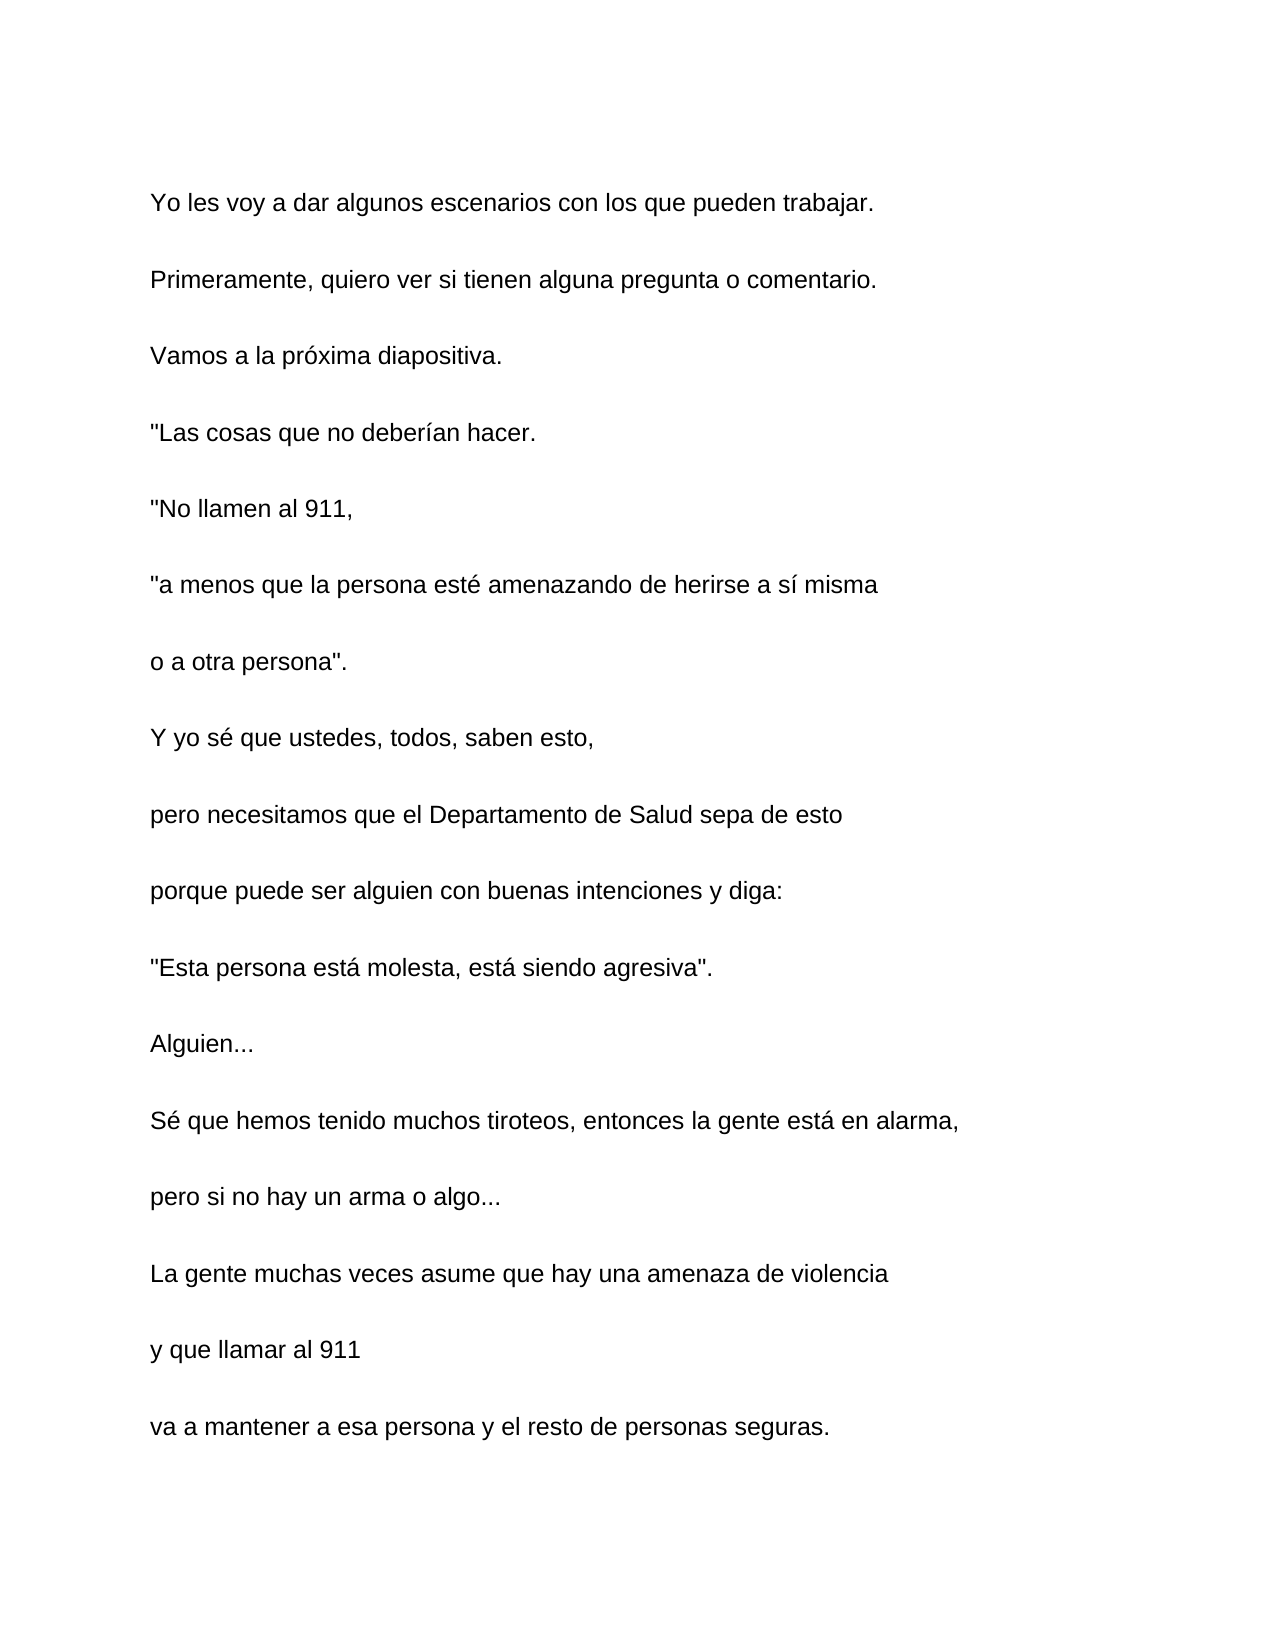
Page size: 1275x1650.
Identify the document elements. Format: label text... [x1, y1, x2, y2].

text Sé que hemos tenido muchos tiroteos, entonces la gente está en alarma, [150, 1106, 1125, 1134]
text "Las cosas que no deberían hacer. [150, 418, 1125, 446]
text Y yo sé que ustedes, todos, saben esto, [150, 723, 1125, 752]
text "No llamen al 911, [150, 494, 1125, 523]
text Yo les voy a dar algunos escenarios con los que pueden trabajar. [150, 188, 1125, 217]
text y que llamar al 911 [150, 1335, 1125, 1364]
text La gente muchas veces asume que hay una amenaza de violencia [150, 1259, 1125, 1287]
text o a otra persona". [150, 647, 1125, 676]
text "Esta persona está molesta, está siendo agresiva". [150, 953, 1125, 982]
text Alguien... [150, 1029, 1125, 1058]
text porque puede ser alguien con buenas intenciones y diga: [150, 876, 1125, 905]
text pero necesitamos que el Departamento de Salud sepa de esto [150, 800, 1125, 829]
text Primeramente, quiero ver si tienen alguna pregunta o comentario. [150, 265, 1125, 293]
text pero si no hay un arma o algo... [150, 1182, 1125, 1211]
text "a menos que la persona esté amenazando de herirse a sí misma [150, 571, 1125, 599]
text Vamos a la próxima diapositiva. [150, 341, 1125, 370]
text va a mantener a esa persona y el resto de personas seguras. [150, 1412, 1125, 1440]
